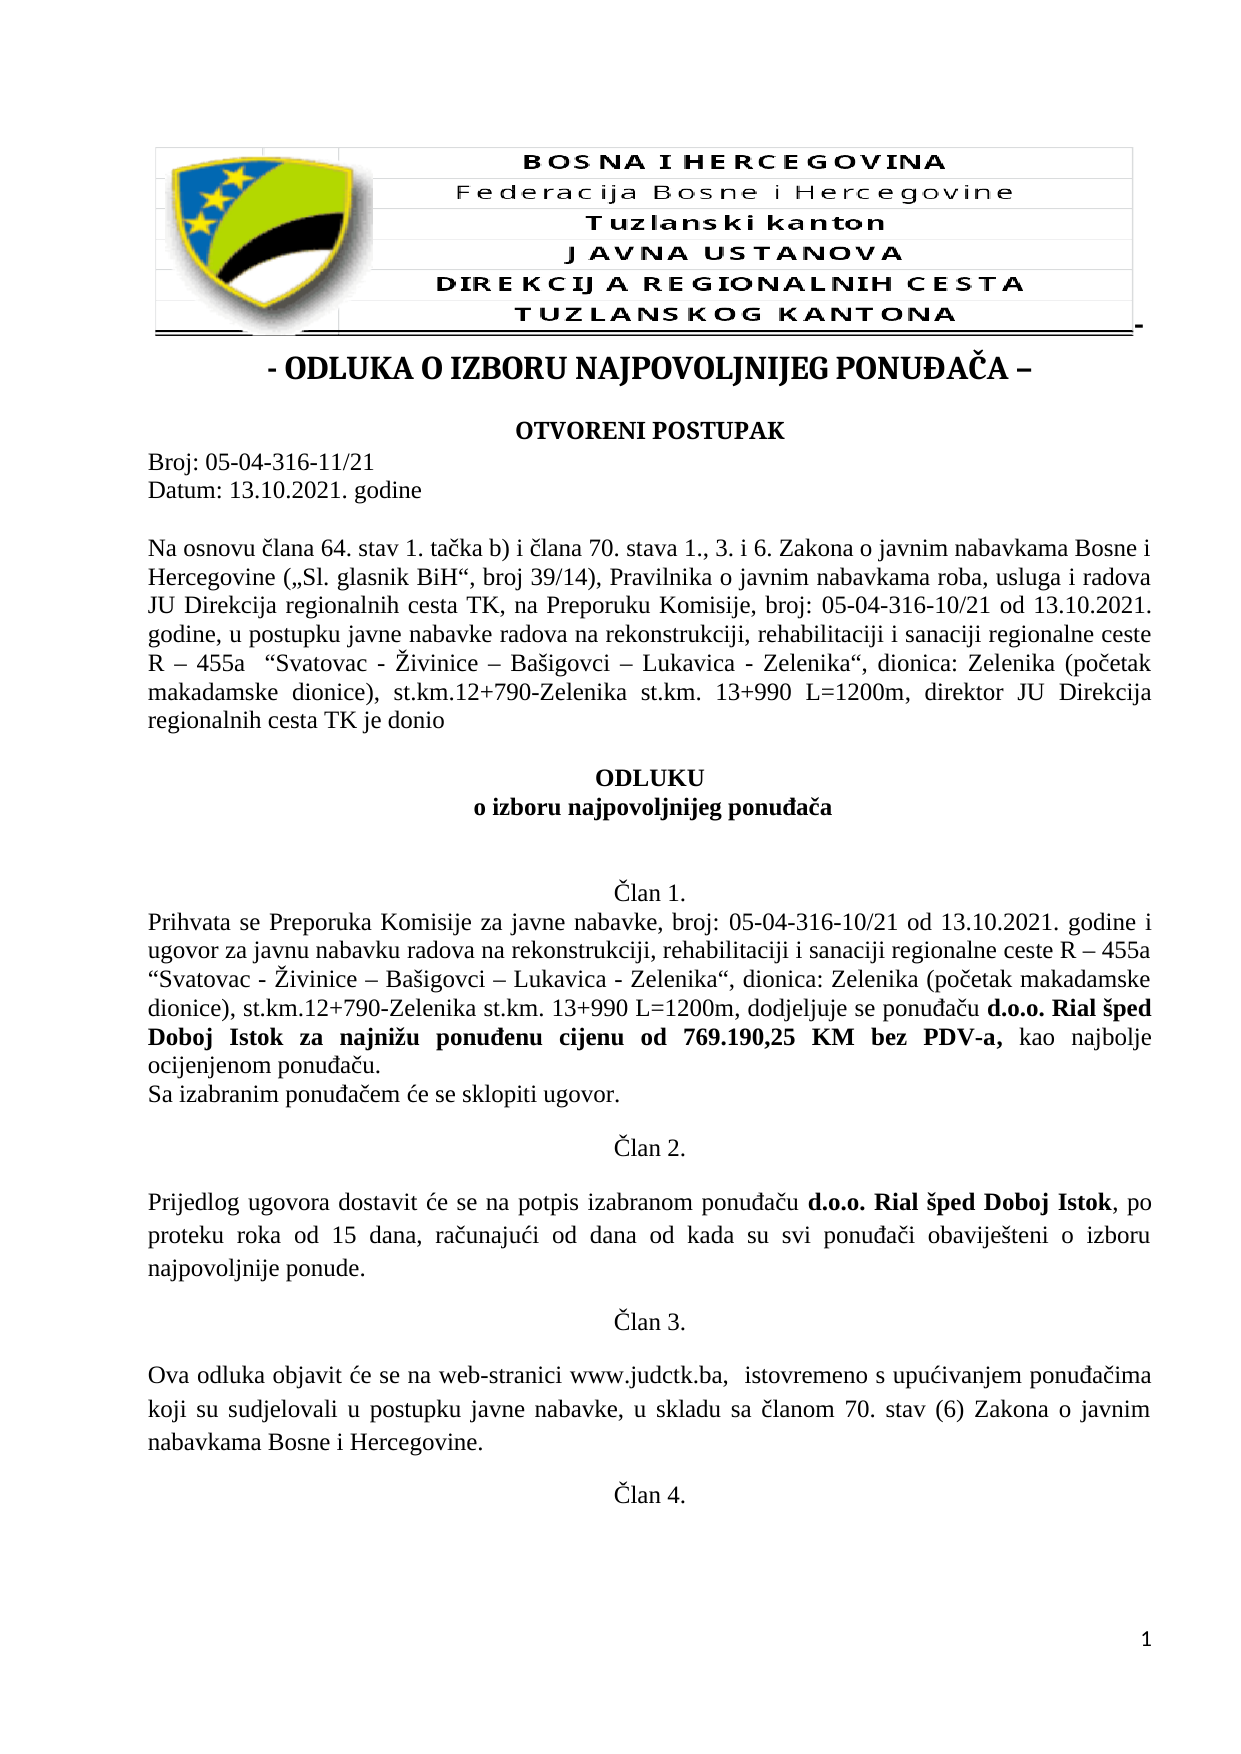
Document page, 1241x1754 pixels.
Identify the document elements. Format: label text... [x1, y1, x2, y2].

text Član 4. [148, 1481, 1152, 1509]
text Datum: 13.10.2021. godine [148, 475, 1152, 504]
text - - ODLUKA O IZBORU NAJPOVOLJNIJEG PONUĐAČA – [148, 148, 1152, 387]
text Prijedlog ugovora dostavit će se na potpis izabranom ponuđaču d.o.o. Rial šped Doboj Istok, po proteku roka od 15 dana, računajući od dana od kada su svi ponuđači obaviješteni o izboru najpovoljnije ponude. [148, 1187, 1152, 1282]
text Ova odluka objavit će se na web-stranici www.judctk.ba, istovremeno s upućivanjem ponuđačima koji su sudjelovali u postupku javne nabavke, u skladu sa članom 70. stav (6) Zakona o javnim nabavkama Bosne i Hercegovine. [148, 1361, 1152, 1455]
text Sa izabranim ponuđačem će se sklopiti ugovor. [148, 1079, 1152, 1108]
text Član 3. [148, 1307, 1152, 1336]
text ODLUKU [148, 763, 1152, 792]
text Broj: 05-04-316-11/21 [148, 447, 1152, 475]
text Član 2. [148, 1133, 1152, 1162]
text Prihvata se Preporuka Komisije za javne nabavke, broj: 05-04-316-10/21 od 13.10.2021. godine i ugovor za javnu nabavku radova na rekonstrukciji, rehabilitaciji i sanaciji regionalne ceste R – 455a “Svatovac - Živinice – Bašigovci – Lukavica - Zelenika“, dionica: Zelenika (početak makadamske dionice), st.km.12+790-Zelenika st.km. 13+990 L=1200m, dodjeljuje se ponuđaču d.o.o. Rial šped Doboj Istok za najnižu ponuđenu cijenu od 769.190,25 KM bez PDV-a, kao najbolje ocijenjenom ponuđaču. [148, 907, 1152, 1079]
text o izboru najpovoljnijeg ponuđača [148, 792, 1152, 820]
text Član 1. [148, 878, 1152, 907]
text OTVORENI POSTUPAK [148, 414, 1152, 447]
text Na osnovu člana 64. stav 1. tačka b) i člana 70. stava 1., 3. i 6. Zakona o javnim nabavkama Bosne i Hercegovine („Sl. glasnik BiH“, broj 39/14), Pravilnika o javnim nabavkama roba, usluga i radova JU Direkcija regionalnih cesta TK, na Preporuku Komisije, broj: 05-04-316-10/21 od 13.10.2021. godine, u postupku javne nabavke radova na rekonstrukciji, rehabilitaciji i sanaciji regionalne ceste R – 455a “Svatovac - Živinice – Bašigovci – Lukavica - Zelenika“, dionica: Zelenika (početak makadamske dionice), st.km.12+790-Zelenika st.km. 13+990 L=1200m, direktor JU Direkcija regionalnih cesta TK je donio [148, 533, 1152, 734]
